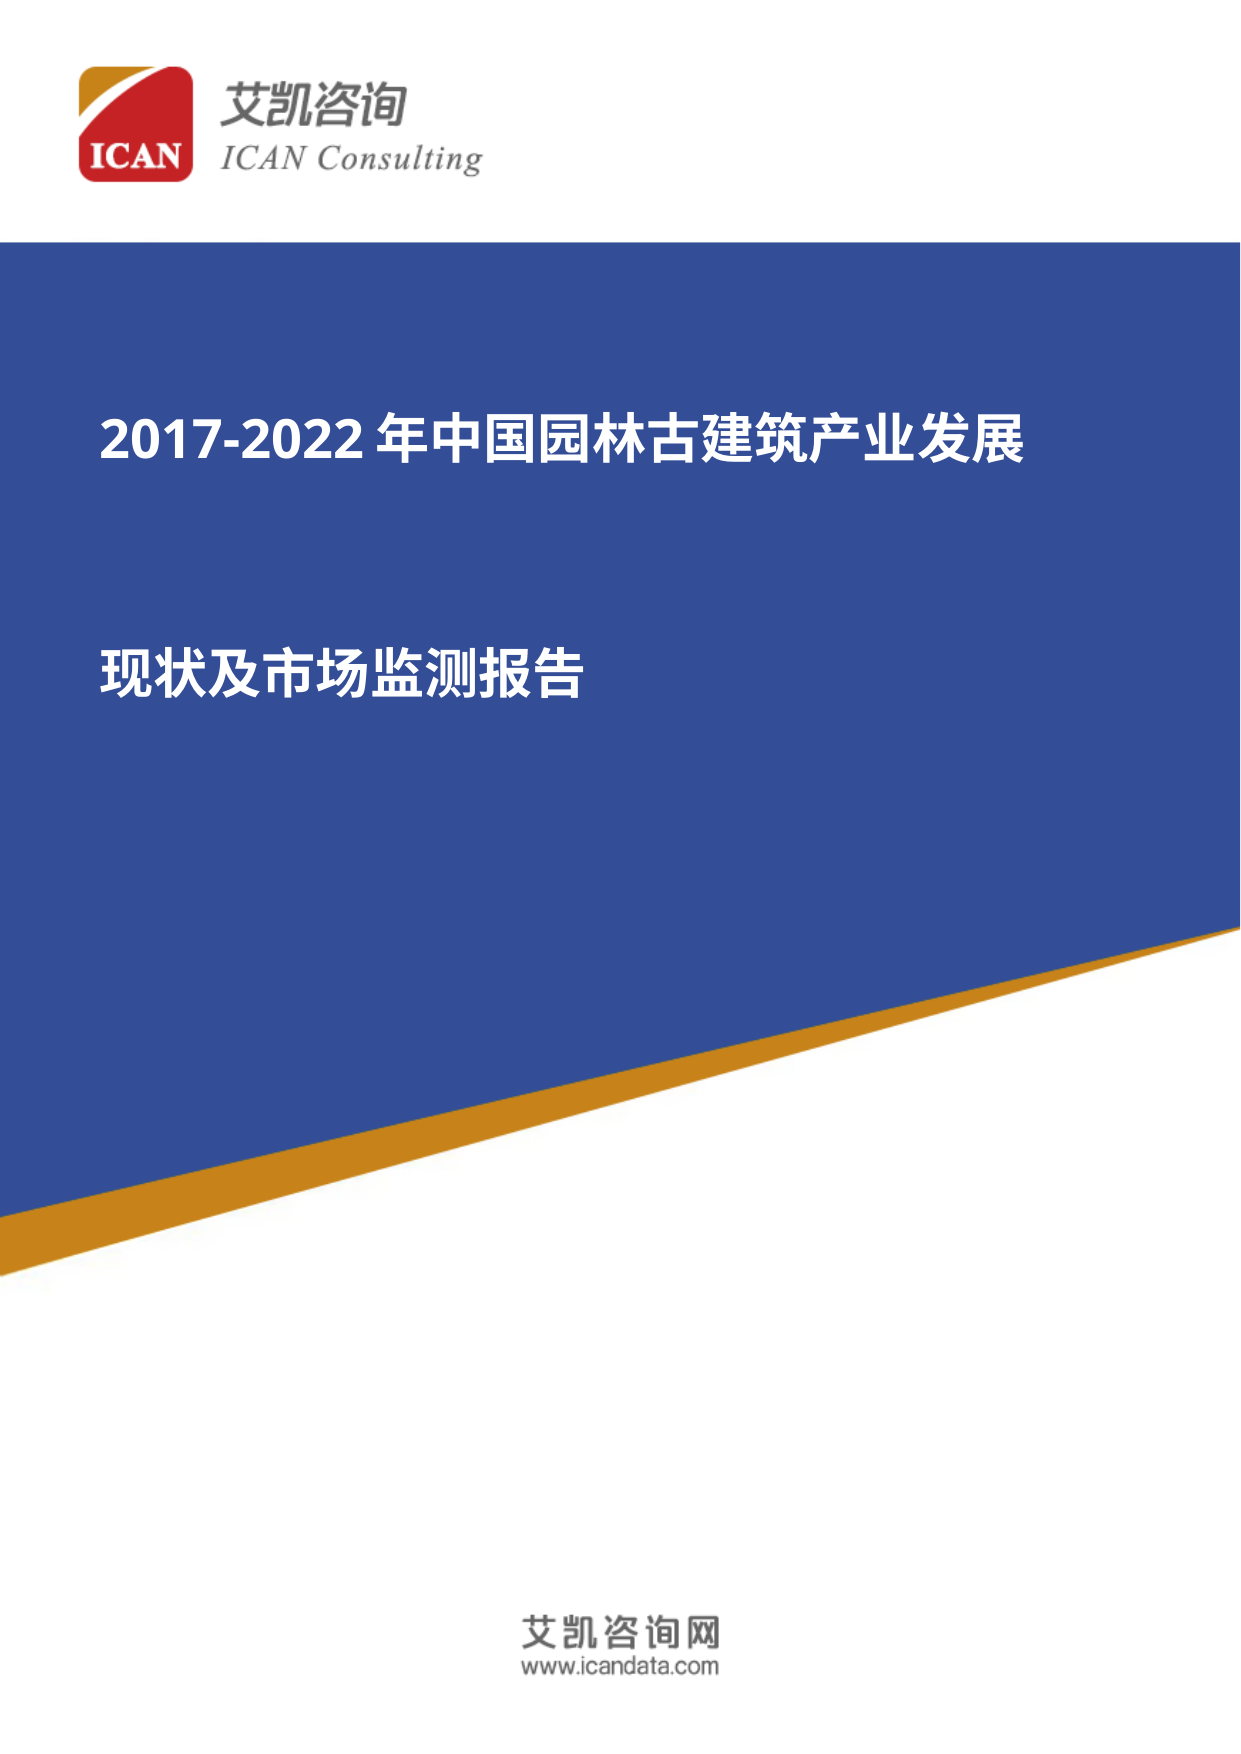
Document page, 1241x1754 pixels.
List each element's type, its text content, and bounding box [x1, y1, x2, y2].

subtitle 2017-2022年中国园林古建筑产业发展现状及市场监测报告 [99, 386, 1053, 718]
picture [0, 5, 1241, 1754]
